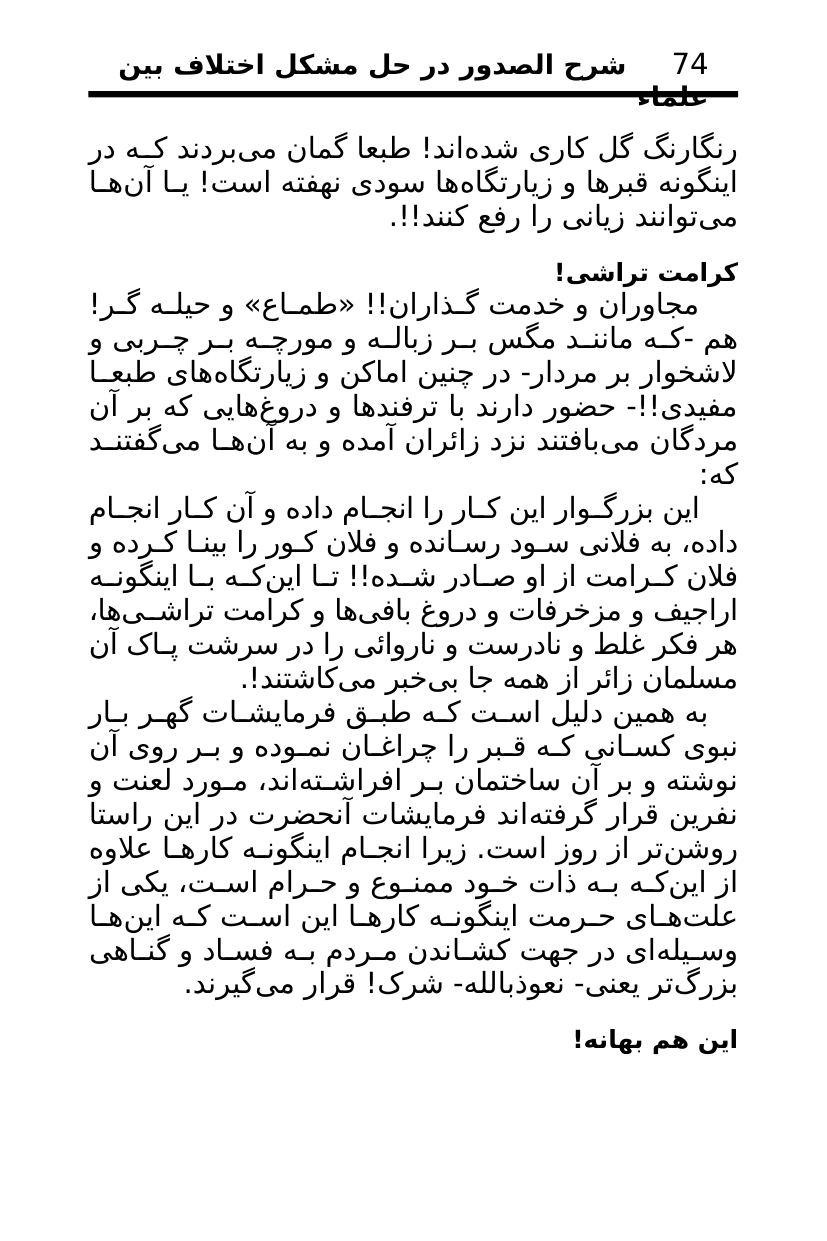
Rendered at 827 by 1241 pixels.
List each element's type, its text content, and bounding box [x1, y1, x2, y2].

text به همین دلیل است که طبق فرمایشات گهر بار نبوی کسانی که قبر را چراغان نموده و بر روی آن نوشته و بر آن ساختمان بر افراشته‌اند، مورد لعنت و نفرین قرار گرفته‌اند فرمایشات آنحضرت در این راستا روشن‌تر از روز است. زیرا انجام اینگونه کارها علاوه از این‌که به ذات خود ممنوع و حرام است، یکی از علت‌های حرمت اینگونه کارها این است که این‌ها وسیله‌ای در جهت کشاندن مردم به فساد و گناهی بزرگ‌تر یعنی- نعوذبالله- شرک! قرار می‌‌‌گیرند. [89, 695, 738, 1001]
text کرامت تراشی! [89, 258, 738, 288]
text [89, 132, 738, 233]
text مجاوران و خدمت گذاران!! «طماع» و حیله گر! هم -که مانند مگس بر زباله و مورچه بر چربی و لاشخوار بر مردار- در چنین اماکن و زیارتگاه‌های طبعا مفیدی!!- حضور دارند با ترفندها و دروغ‌هایی که بر آن مردگان می‌‌‌بافتند نزد زائران آمده و به آن‌ها می‌‌‌گفتند که: [89, 288, 738, 491]
text این هم بهانه! [89, 1026, 738, 1055]
text این بزرگوار این کار را انجام داده و آن کار انجام داده، به فلانی سود رسانده و فلان کور را بینا کرده و فلان کرامت از او صادر شده!! تا این‌که با اینگونه اراجیف و مزخرفات و دروغ بافی‌ها و کرامت تراشی‌ها، هر فکر غلط و نادرست و ناروائی را در سرشت پاک آن مسلمان زائر از همه جا بی‌خبر می‌‌کاشتند!. [89, 491, 738, 695]
